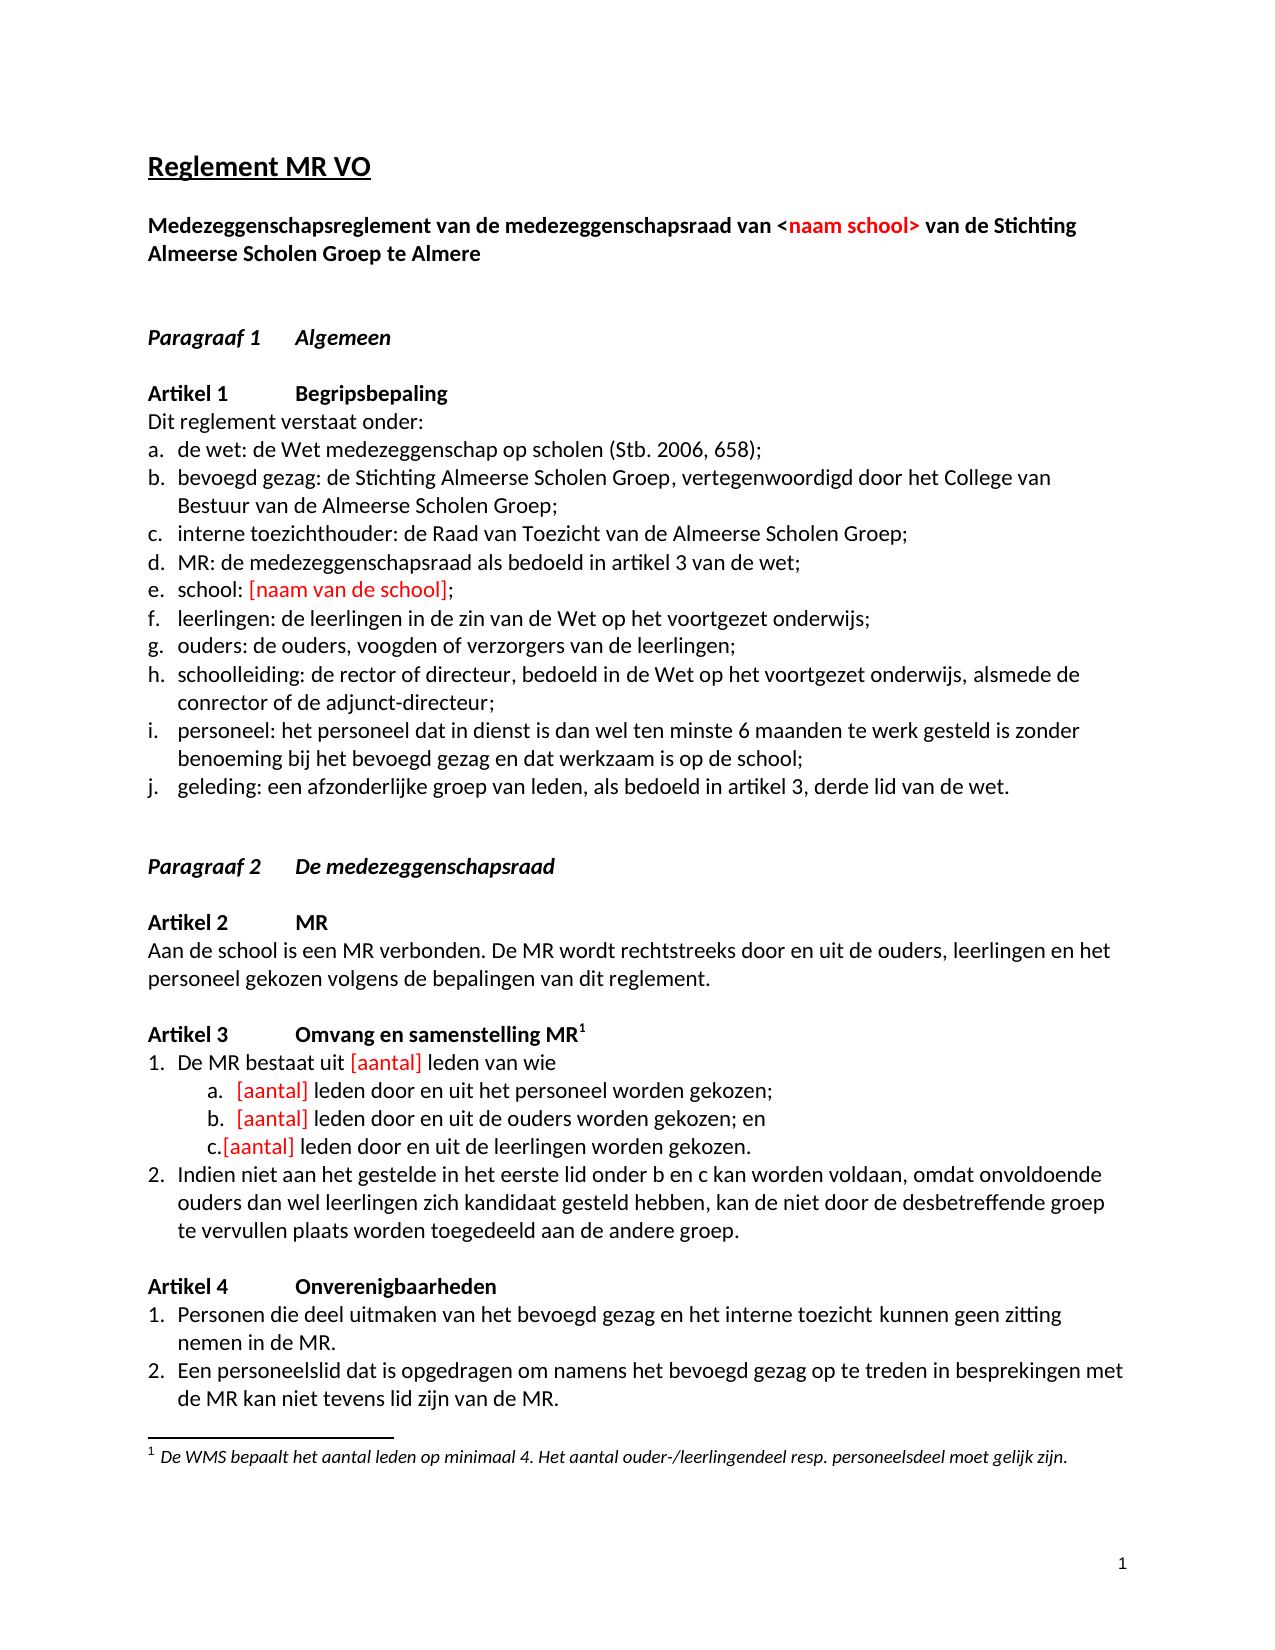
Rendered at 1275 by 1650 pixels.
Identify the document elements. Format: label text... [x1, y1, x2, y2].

list MR: de medezeggenschapsraad als bedoeld in artikel 3 van de wet; [148, 548, 1127, 576]
text Aan de school is een MR verbonden. De MR wordt rechtstreeks door en uit de ouders, leerlingen en het personeel gekozen volgens de bepalingen van dit reglement. Artikel 3 Omvang en samenstelling MR [148, 936, 1127, 1048]
list school: [naam van de school]; [148, 576, 1127, 604]
text 2. Indien niet aan het gestelde in het eerste lid onder b en c kan worden voldaan, omdat onvoldoende ouders dan wel leerlingen zich kandidaat gesteld hebben, kan de niet door de desbetreffende groep te vervullen plaats worden toegedeeld aan de andere groep. [148, 1160, 1127, 1244]
text 1. De MR bestaat uit [aantal] leden van wie [148, 1048, 1127, 1076]
list interne toezichthouder: de Raad van Toezicht van de Almeerse Scholen Groep; [148, 519, 1127, 548]
list ouders: de ouders, voogden of verzorgers van de leerlingen; [148, 632, 1127, 660]
list bevoegd gezag: de Stichting Almeerse Scholen Groep, vertegenwoordigd door het College van Bestuur van de Almeerse Scholen Groep; [148, 463, 1127, 519]
text Paragraaf 2 De medezeggenschapsraad Artikel 2 MR [148, 852, 1127, 936]
text Paragraaf 1 Algemeen Artikel 1 Begripsbepaling Dit reglement verstaat onder: [148, 323, 1127, 436]
list geleding: een afzonderlijke groep van leden, als bedoeld in artikel 3, derde lid van de wet. [148, 772, 1127, 800]
list Een personeelslid dat is opgedragen om namens het bevoegd gezag op te treden in besprekingen met de MR kan niet tevens lid zijn van de MR. [148, 1356, 1127, 1412]
text Reglement MR VO [148, 148, 1127, 183]
list personeel: het personeel dat in dienst is dan wel ten minste 6 maanden te werk gesteld is zonder benoeming bij het bevoegd gezag en dat werkzaam is op de school; [148, 716, 1127, 772]
text Artikel 4 Onverenigbaarheden [148, 1272, 1127, 1300]
list de wet: de Wet medezeggenschap op scholen (Stb. 2006, 658); [148, 436, 1127, 463]
list [aantal] leden door en uit de leerlingen worden gekozen. [207, 1132, 1127, 1160]
list leerlingen: de leerlingen in de zin van de Wet op het voortgezet onderwijs; [148, 604, 1127, 632]
text Medezeggenschapsreglement van de medezeggenschapsraad van <naam school> van de Stichting Almeerse Scholen Groep te Almere [148, 183, 1127, 267]
list [aantal] leden door en uit de ouders worden gekozen; en [207, 1104, 1127, 1132]
list [aantal] leden door en uit het personeel worden gekozen; [207, 1076, 1127, 1104]
list Personen die deel uitmaken van het bevoegd gezag en het interne toezicht kunnen geen zitting nemen in de MR. [148, 1300, 1127, 1356]
list schoolleiding: de rector of directeur, bedoeld in de Wet op het voortgezet onderwijs, alsmede de conrector of de adjunct-directeur; [148, 660, 1127, 716]
